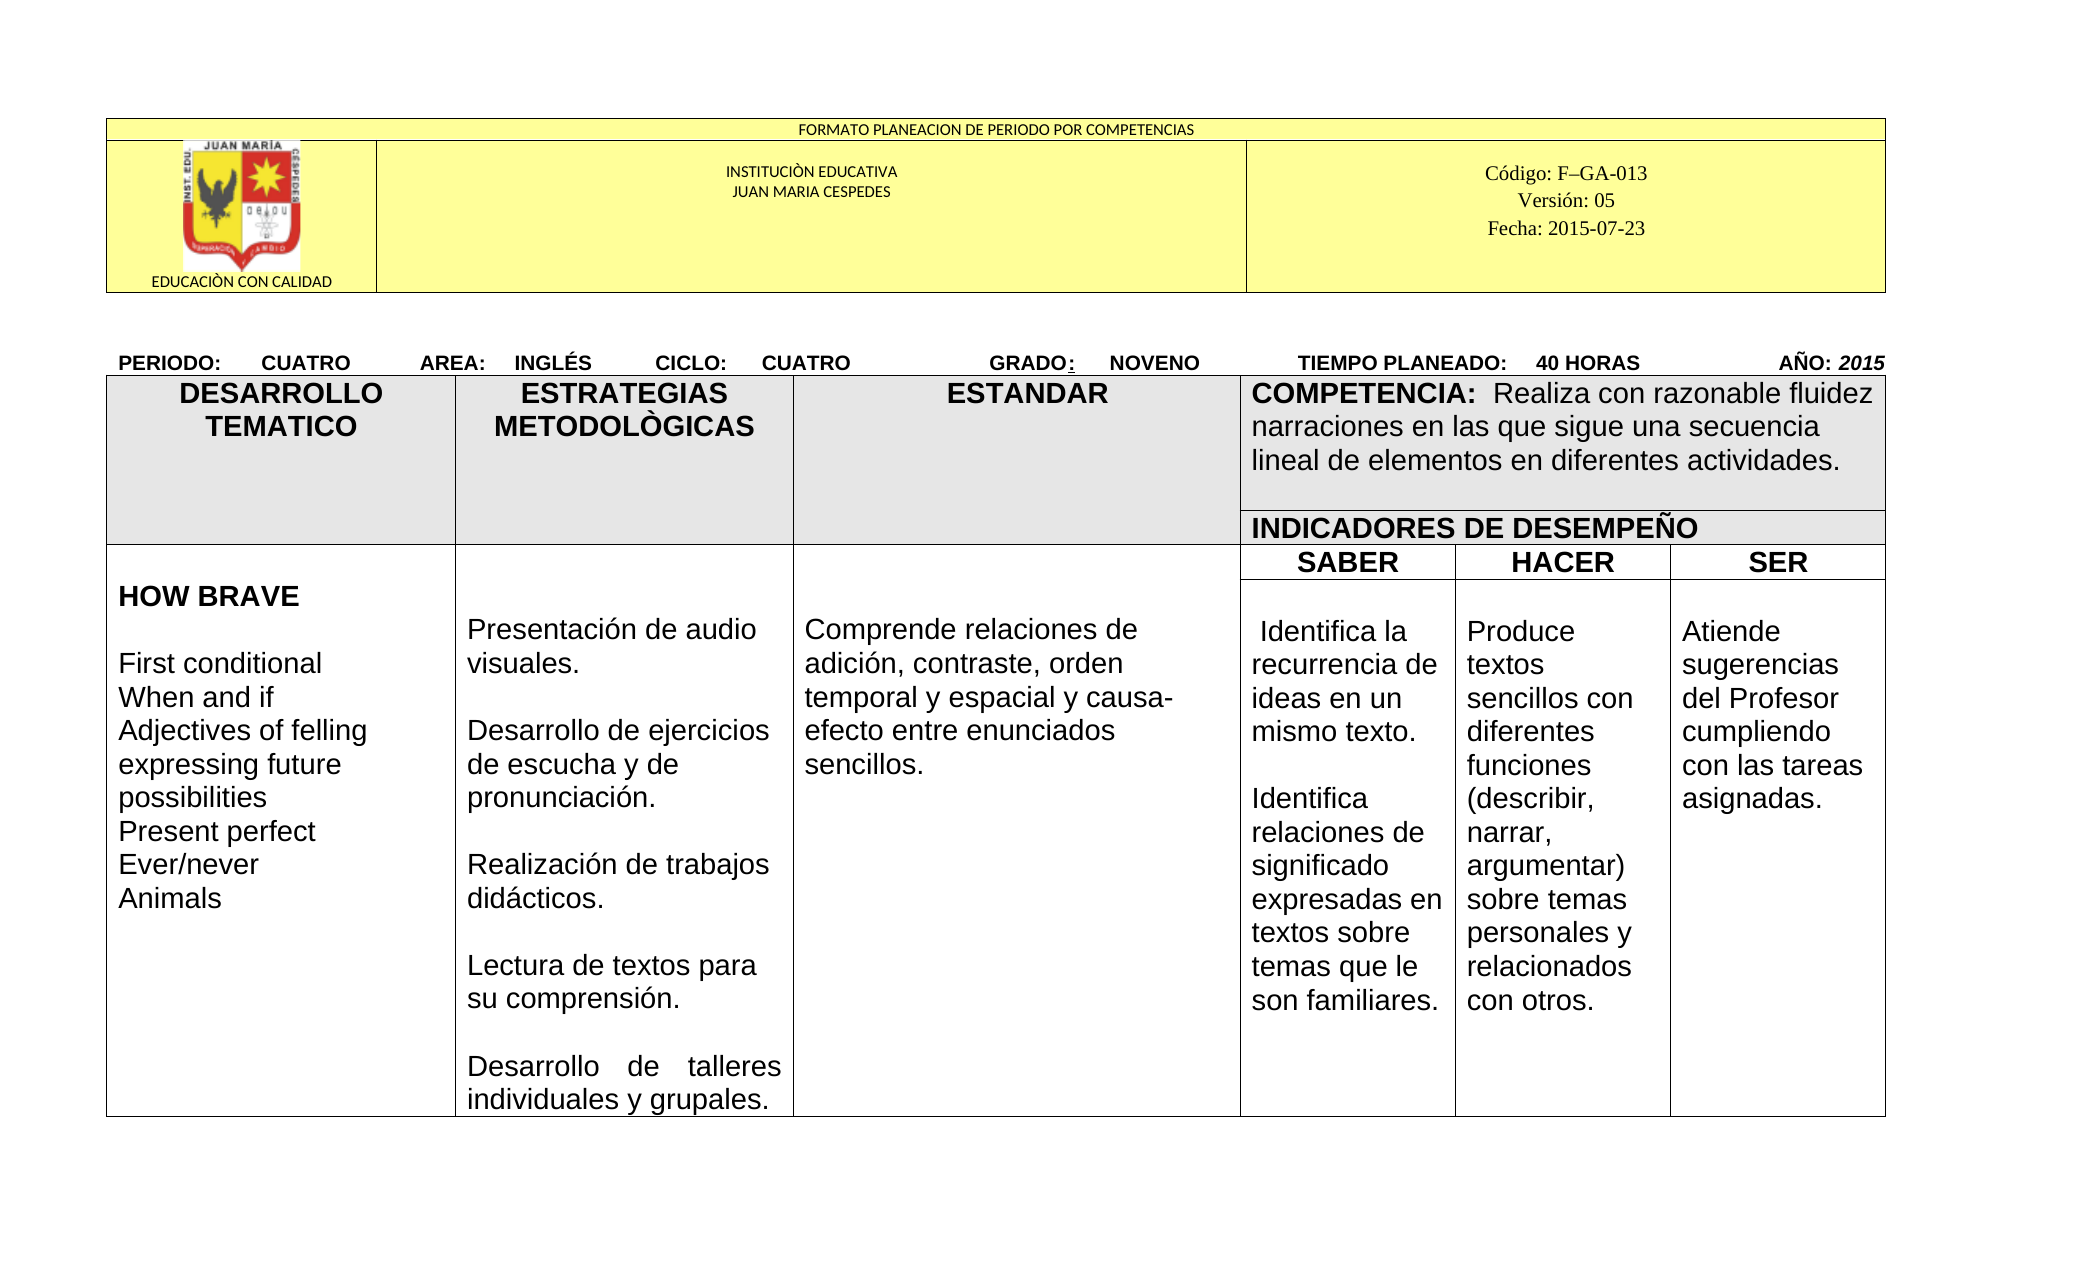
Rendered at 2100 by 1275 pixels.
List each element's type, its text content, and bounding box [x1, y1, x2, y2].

table_header ESTANDAR [794, 376, 1240, 544]
table_header COMPETENCIA: Realiza con razonable fluidez narraciones en las que sigue una secuencia lineal de elementos en diferentes actividades. [1241, 376, 1885, 510]
table_header DESARROLLO TEMATICO [107, 376, 455, 544]
table_cell Presentación de audio visuales. Desarrollo de ejercicios de escucha y de pronunciación. Realización de trabajos didácticos. Lectura de textos para su comprensión. Desarrollo de talleres individuales y grupales. [456, 545, 793, 1116]
table_cell Produce textos sencillos con diferentes funciones (describir, narrar, argumentar) sobre temas personales y relacionados con otros. [1456, 580, 1670, 1116]
table_cell Comprende relaciones de adición, contraste, orden temporal y espacial y causa-efecto entre enunciados sencillos. [794, 545, 1240, 1116]
table_cell Atiende sugerencias del Profesor cumpliendo con las tareas asignadas. [1671, 580, 1885, 1116]
table_cell HOW BRAVE First conditional When and if Adjectives of felling expressing future possibilities Present perfect Ever/never Animals [107, 545, 455, 1116]
table_cell SABER [1241, 545, 1455, 579]
table_header ESTRATEGIAS METODOLÒGICAS [456, 376, 793, 544]
table_cell HACER [1456, 545, 1670, 579]
table_cell Identifica la recurrencia de ideas en un mismo texto. Identifica relaciones de significado expresadas en textos sobre temas que le son familiares. [1241, 580, 1455, 1116]
table_cell SER [1671, 545, 1885, 579]
table_cell INDICADORES DE DESEMPEÑO [1241, 511, 1885, 544]
text PERIODO: CUATRO AREA: INGLÉS CICLO: CUATRO GRADO: NOVENO TIEMPO PLANEADO: 40 HORAS AÑO: 2015 [118, 351, 1982, 374]
